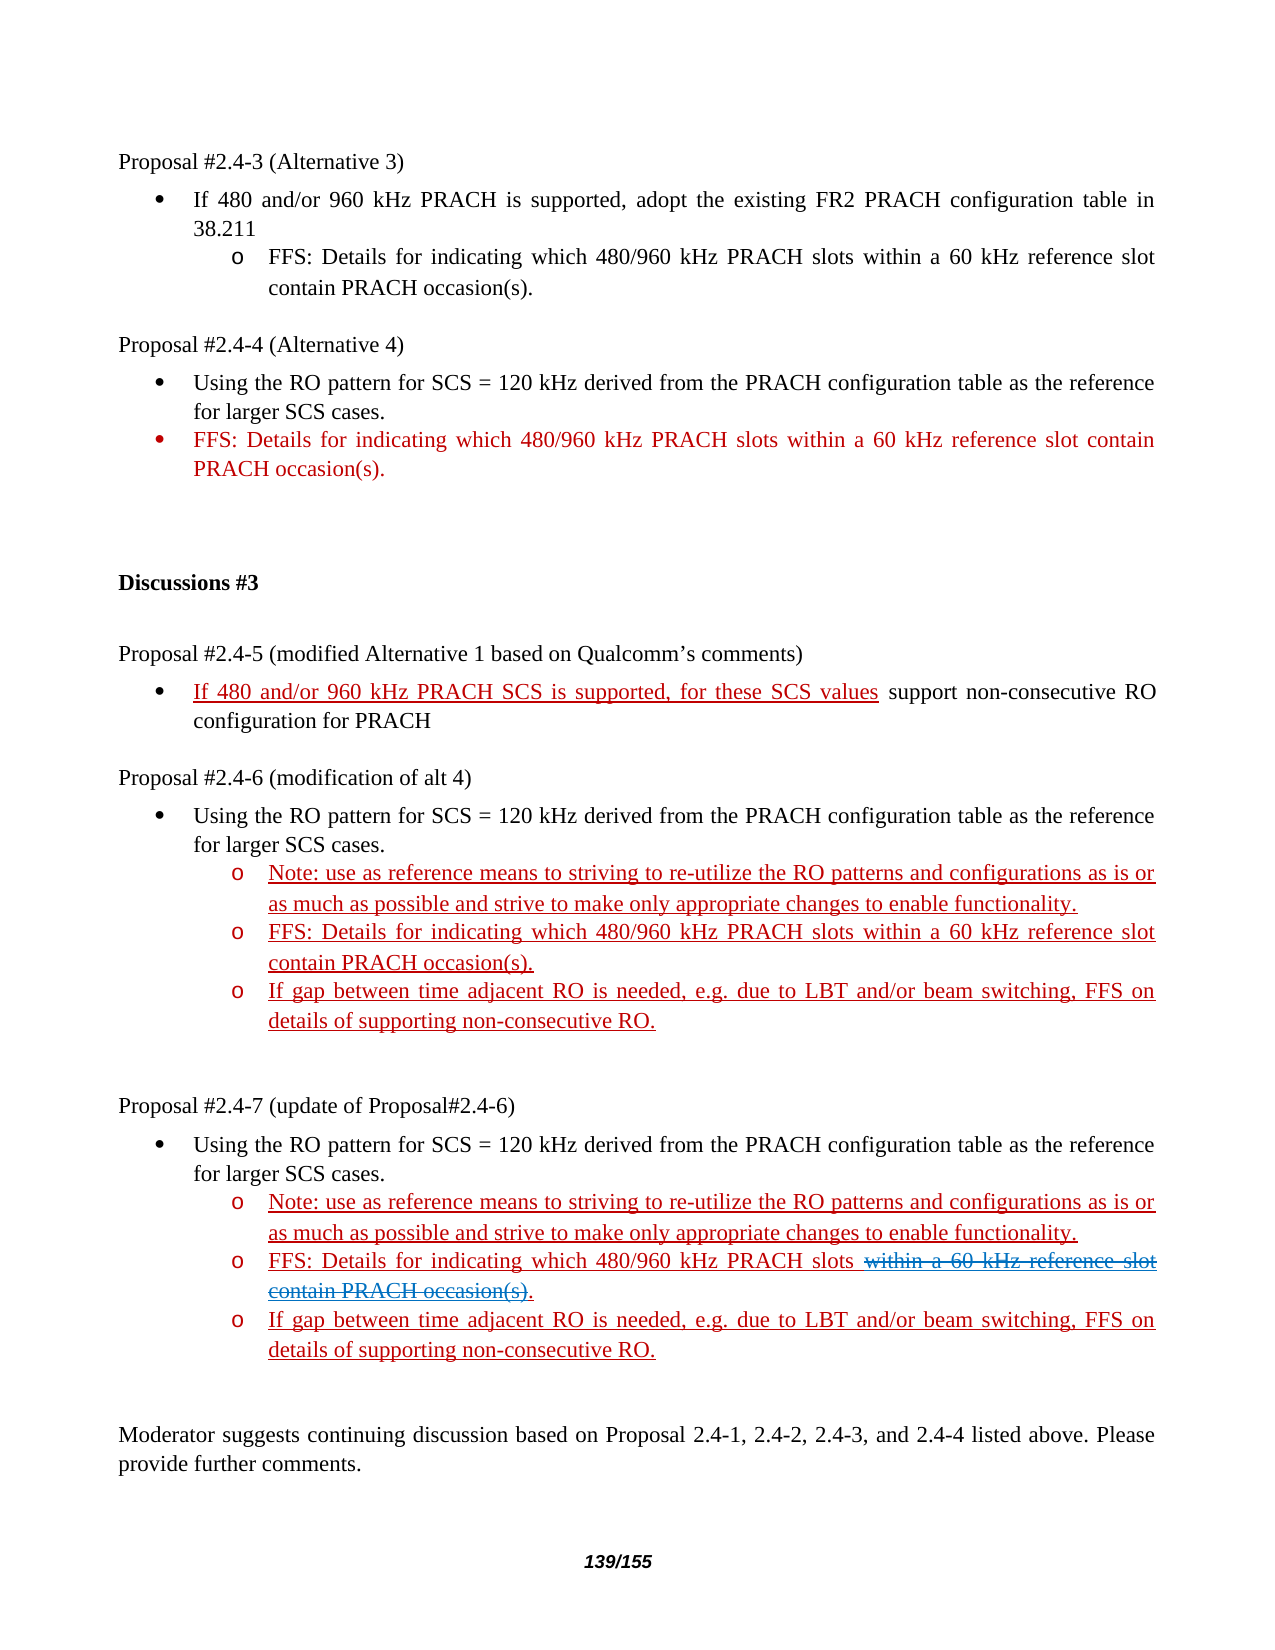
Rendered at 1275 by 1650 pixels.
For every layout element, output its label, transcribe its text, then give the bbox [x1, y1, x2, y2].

list FFS: Details for indicating which 480/960 kHz PRACH slots within a 60 kHz reference slot contain PRACH occasion(s). [231, 1247, 1157, 1304]
list If 480 and/or 960 kHz PRACH is supported, adopt the existing FR2 PRACH configuration table in 38.211 [156, 187, 1157, 241]
subtitle Proposal #2.4-4 (Alternative 4) [118, 331, 1157, 357]
list If 480 and/or 960 kHz PRACH SCS is supported, for these SCS values support non-consecutive RO configuration for PRACH [156, 678, 1157, 733]
subtitle Proposal #2.4-6 (modification of alt 4) [118, 764, 1157, 790]
subtitle Proposal #2.4-7 (update of Proposal#2.4-6) [118, 1093, 1157, 1119]
text Moderator suggests continuing discussion based on Proposal 2.4-1, 2.4-2, 2.4-3, and 2.4-4 listed above. Please provide further comments. [118, 1421, 1157, 1476]
list Using the RO pattern for SCS = 120 kHz derived from the PRACH configuration table as the reference for larger SCS cases. [156, 803, 1157, 857]
text Discussions #3 [118, 568, 1157, 595]
list Note: use as reference means to striving to re-utilize the RO patterns and configurations as is or as much as possible and strive to make only appropriate changes to enable functionality. [231, 1188, 1157, 1245]
list FFS: Details for indicating which 480/960 kHz PRACH slots within a 60 kHz reference slot contain PRACH occasion(s). [231, 918, 1157, 975]
subtitle Proposal #2.4-5 (modified Alternative 1 based on Qualcomm’s comments) [118, 639, 1157, 666]
list Using the RO pattern for SCS = 120 kHz derived from the PRACH configuration table as the reference for larger SCS cases. [156, 1131, 1157, 1186]
list Note: use as reference means to striving to re-utilize the RO patterns and configurations as is or as much as possible and strive to make only appropriate changes to enable functionality. [231, 859, 1157, 916]
list Using the RO pattern for SCS = 120 kHz derived from the PRACH configuration table as the reference for larger SCS cases. [156, 369, 1157, 424]
list FFS: Details for indicating which 480/960 kHz PRACH slots within a 60 kHz reference slot contain PRACH occasion(s). [156, 426, 1157, 481]
list FFS: Details for indicating which 480/960 kHz PRACH slots within a 60 kHz reference slot contain PRACH occasion(s). [231, 243, 1157, 300]
list If gap between time adjacent RO is needed, e.g. due to LBT and/or beam switching, FFS on details of supporting non-consecutive RO. [231, 1306, 1157, 1362]
subtitle Proposal #2.4-3 (Alternative 3) [118, 148, 1157, 174]
list If gap between time adjacent RO is needed, e.g. due to LBT and/or beam switching, FFS on details of supporting non-consecutive RO. [231, 977, 1157, 1034]
